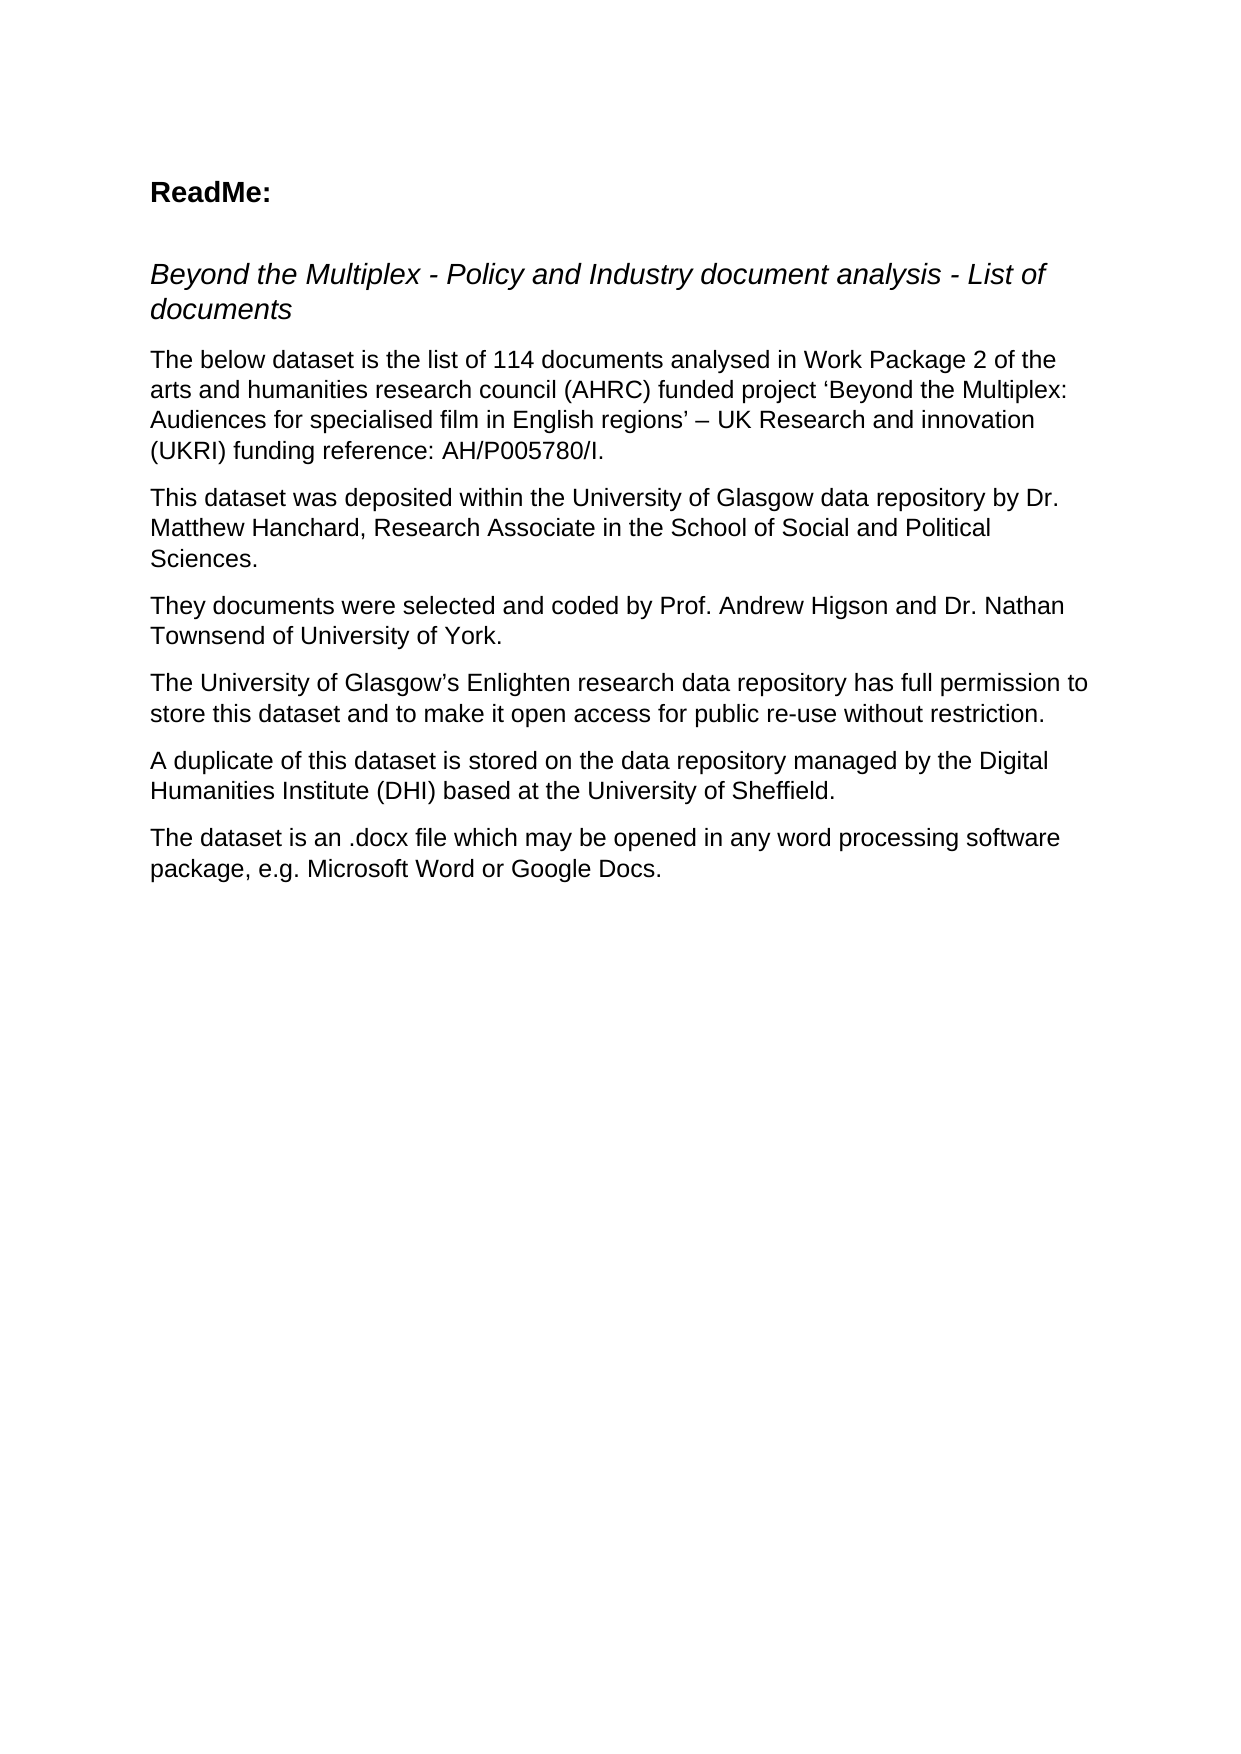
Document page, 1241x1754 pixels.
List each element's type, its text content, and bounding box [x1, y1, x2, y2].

text They documents were selected and coded by Prof. Andrew Higson and Dr. Nathan Townsend of University of York. [150, 591, 1090, 650]
text This dataset was deposited within the University of Glasgow data repository by Dr. Matthew Hanchard, Research Associate in the School of Social and Political Sciences. [150, 483, 1090, 572]
text Beyond the Multiplex - Policy and Industry document analysis - List of documents [150, 257, 1090, 326]
subtitle ReadMe: [150, 175, 1090, 208]
text The University of Glasgow’s Enlighten research data repository has full permission to store this dataset and to make it open access for public re-use without restriction. [150, 668, 1090, 727]
text A duplicate of this dataset is stored on the data repository managed by the Digital Humanities Institute (DHI) based at the University of Sheffield. [150, 746, 1090, 805]
text The dataset is an .docx file which may be opened in any word processing software package, e.g. Microsoft Word or Google Docs. [150, 823, 1090, 882]
text The below dataset is the list of 114 documents analysed in Work Package 2 of the arts and humanities research council (AHRC) funded project ‘Beyond the Multiplex: Audiences for specialised film in English regions’ – UK Research and innovation (UKRI) funding reference: AH/P005780/I. [150, 344, 1090, 464]
